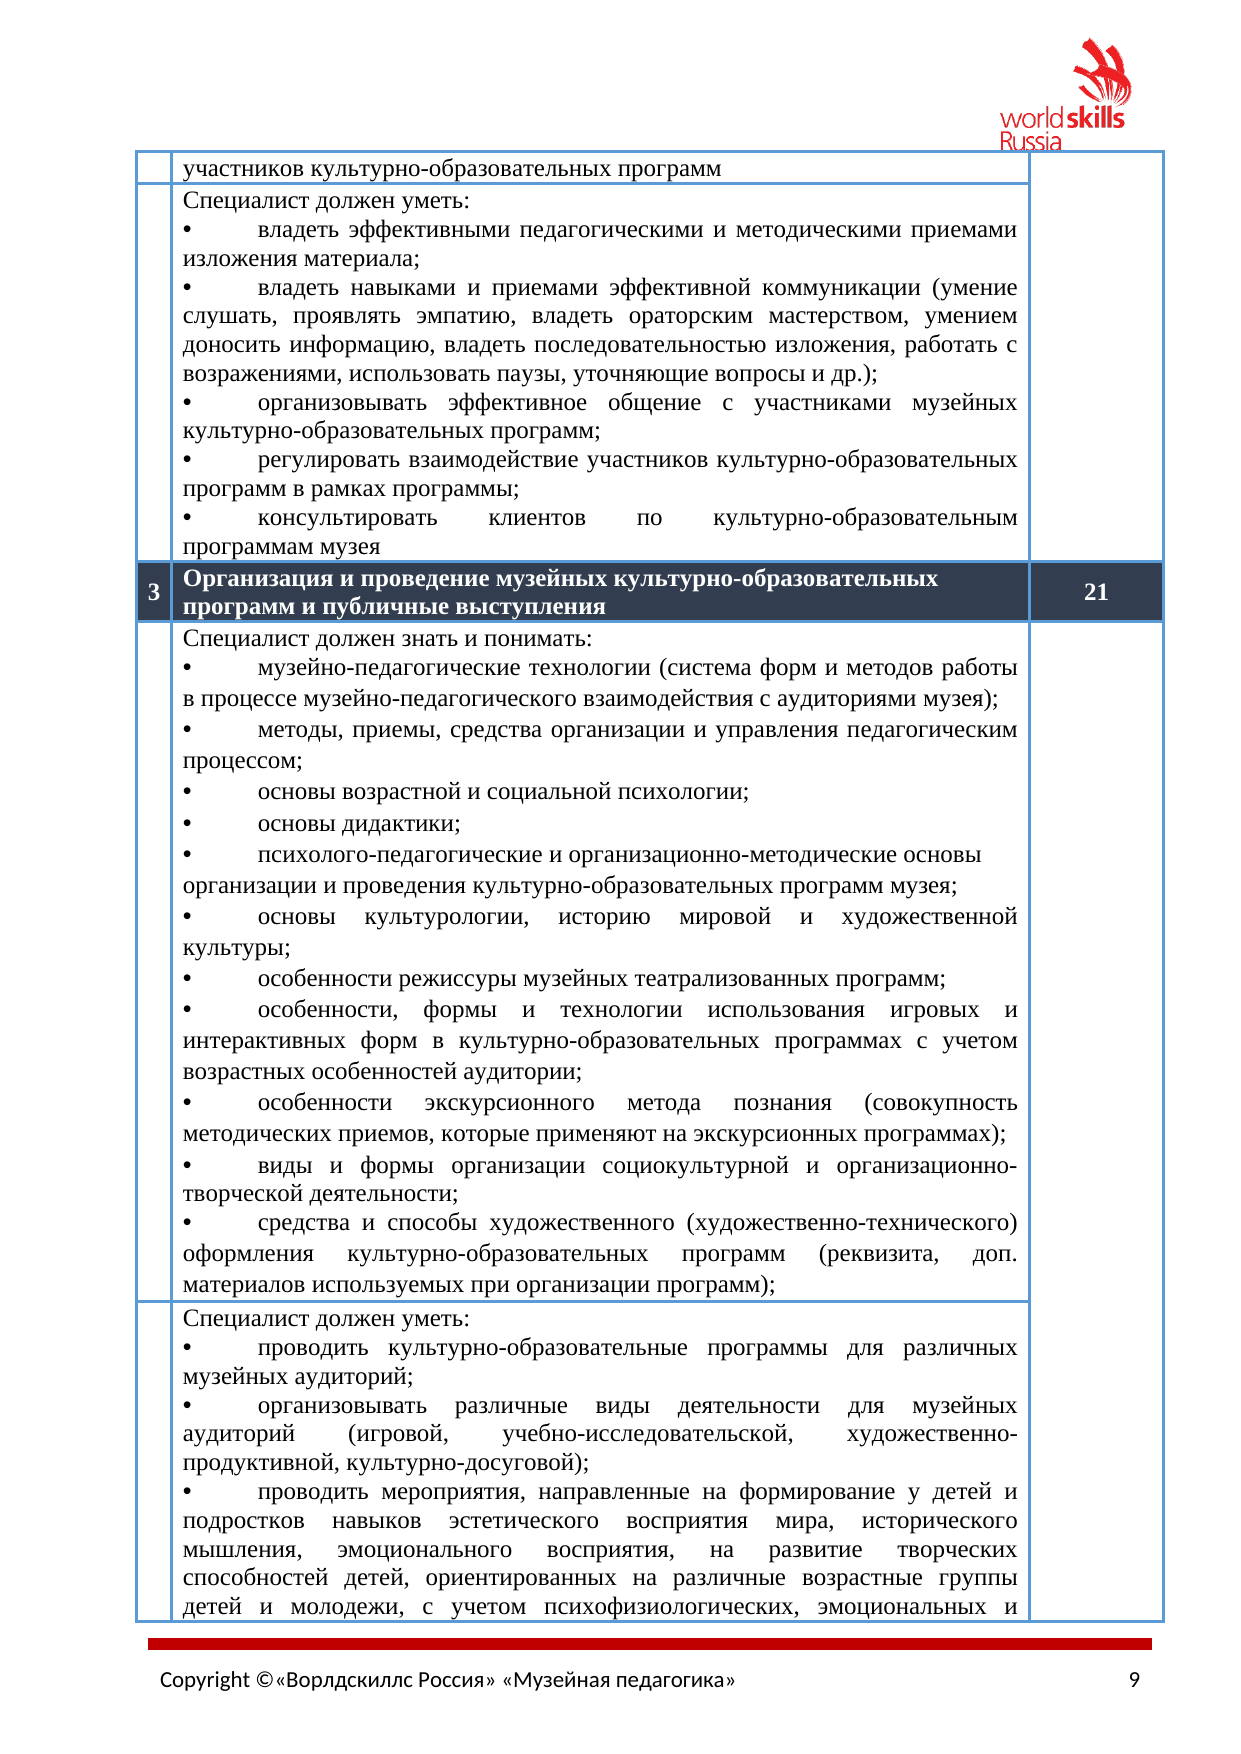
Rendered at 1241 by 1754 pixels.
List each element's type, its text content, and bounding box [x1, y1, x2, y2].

picture [1000, 37, 1157, 150]
table_cell [138, 623, 170, 1300]
table_cell Специалист должен знать и понимать: музейно-педагогические технологии (система форм и методов работы в процессе музейно-педагогического взаимодействия с аудиториями музея); методы, приемы, средства организации и управления педагогическим процессом; основы возрастной и социальной психологии; основы дидактики; психолого-педагогические и организационно-методические основы организации и проведения культурно-образовательных программ музея; основы культурологии, историю мировой и художественной культуры; особенности режиссуры музейных театрализованных программ; особенности, формы и технологии использования игровых и интерактивных форм в культурно-образовательных программах с учетом возрастных особенностей аудитории; особенности экскурсионного метода познания (совокупность методических приемов, которые применяют на экскурсионных программах); виды и формы организации социокультурной и организационно-творческой деятельности; средства и способы художественного (художественно-технического) оформления культурно-образовательных программ (реквизита, доп. материалов используемых при организации программ); [173, 623, 1028, 1300]
table_cell [1031, 153, 1162, 559]
table_cell 3 [138, 563, 170, 620]
table_cell Специалист должен уметь: владеть эффективными педагогическими и методическими приемами изложения материала; владеть навыками и приемами эффективной коммуникации (умение слушать, проявлять эмпатию, владеть ораторским мастерством, умением доносить информацию, владеть последовательностью изложения, работать с возражениями, использовать паузы, уточняющие вопросы и др.); организовывать эффективное общение с участниками музейных культурно-образовательных программ; регулировать взаимодействие участников культурно-образовательных программ в рамках программы; консультировать клиентов по культурно-образовательным программам музея [173, 185, 1028, 559]
table_cell [138, 1303, 170, 1620]
table_cell [1031, 623, 1162, 1620]
table_cell [138, 185, 170, 559]
table_cell Организация и проведение музейных культурно-образовательных программ и публичные выступления [173, 563, 1028, 620]
table_cell [138, 153, 170, 182]
table_cell 21 [1031, 563, 1162, 620]
